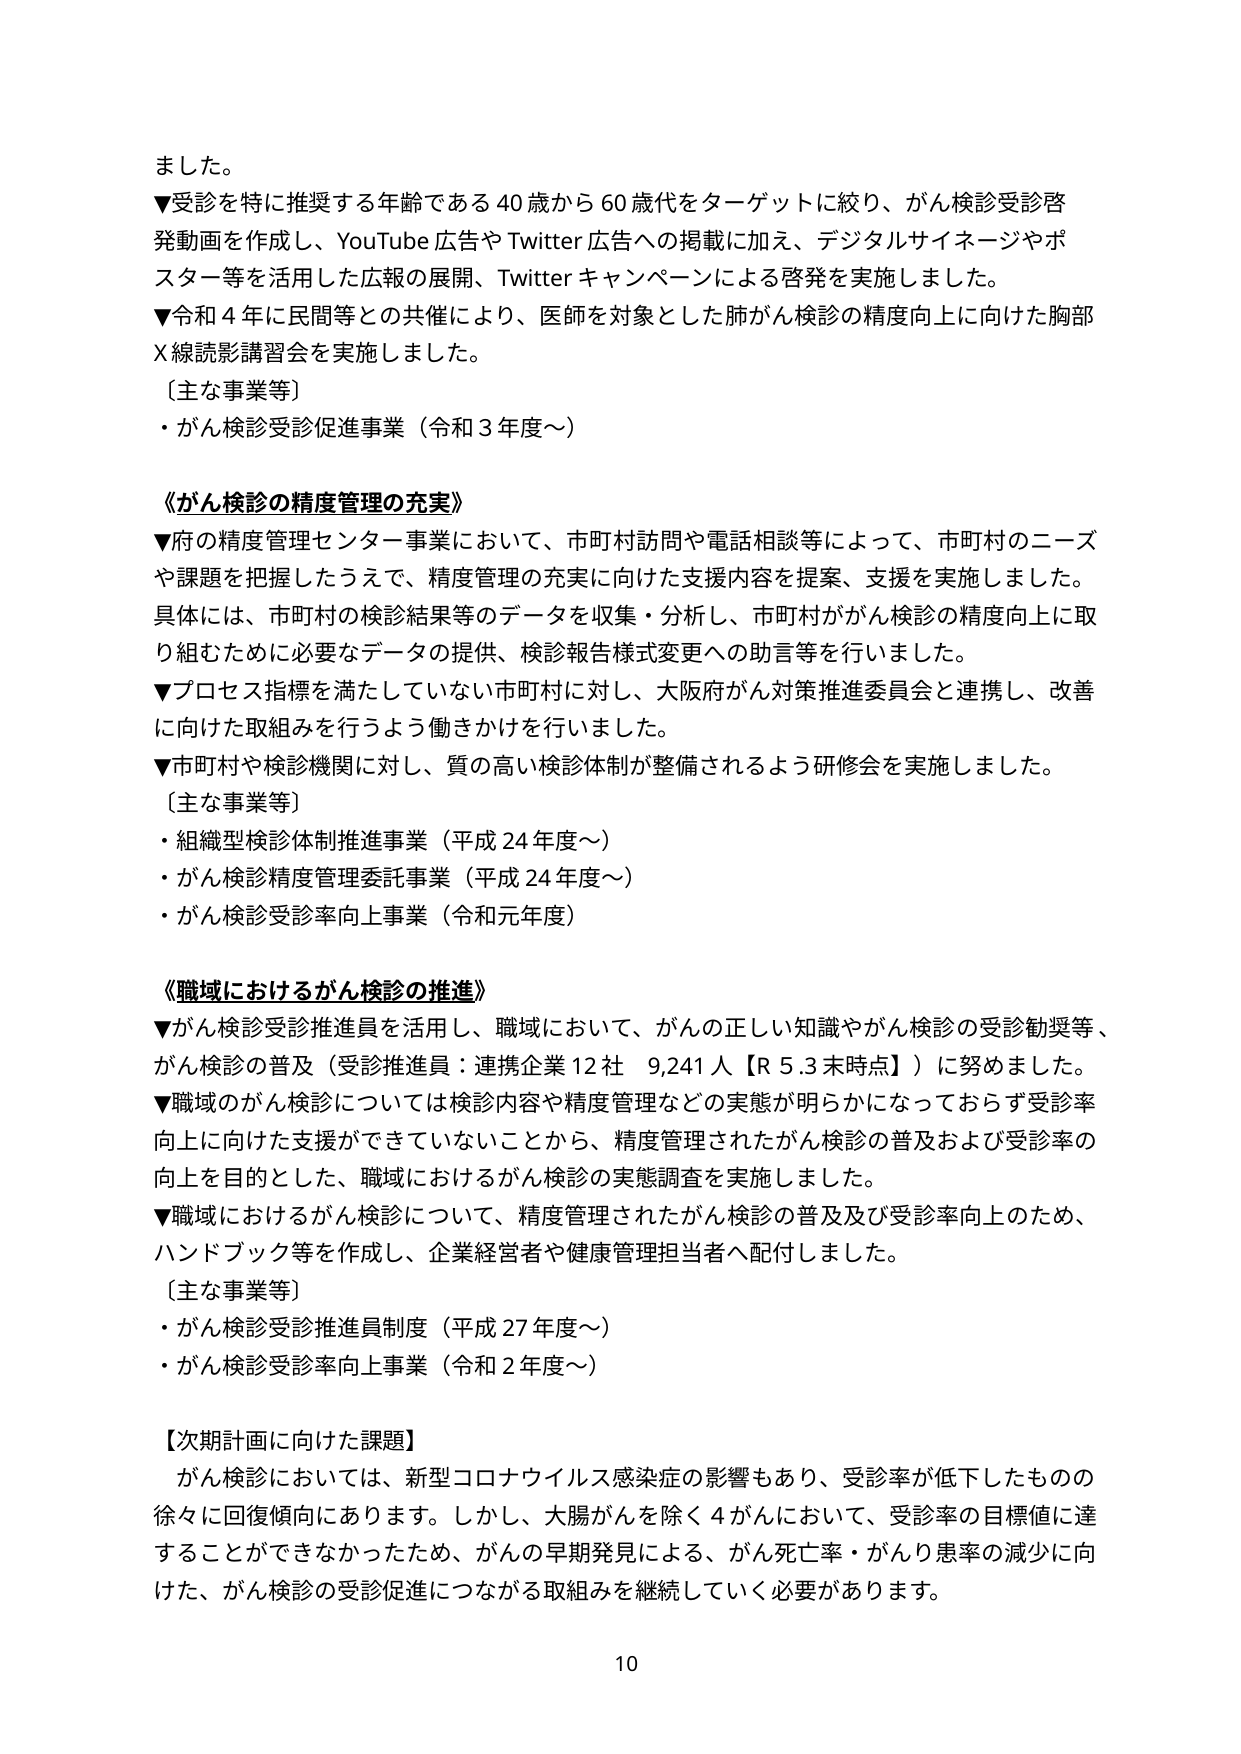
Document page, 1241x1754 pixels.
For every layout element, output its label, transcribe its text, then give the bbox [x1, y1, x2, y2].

text スター等を活用した広報の展開、Twitterキャンペーンによる啓発を実施しました。 [153, 258, 1098, 296]
text ・がん検診受診促進事業（令和３年度～） [153, 408, 1098, 446]
text ▼職域のがん検診については検診内容や精度管理などの実態が明らかになっておらず受診率向上に向けた支援ができていないことから、精度管理されたがん検診の普及および受診率の向上を目的とした、職域におけるがん検診の実態調査を実施しました。 [153, 1083, 1098, 1196]
text ▼令和４年に民間等との共催により、医師を対象とした肺がん検診の精度向上に向けた胸部X線読影講習会を実施しました。 [153, 296, 1098, 371]
text ・がん検診受診率向上事業（令和元年度） [153, 896, 1098, 933]
text 【次期計画に向けた課題】 [153, 1421, 1098, 1458]
text ・がん検診受診推進員制度（平成27年度～） [153, 1308, 1098, 1346]
text ・組織型検診体制推進事業（平成24年度～） [153, 821, 1098, 858]
text ・がん検診精度管理委託事業（平成24年度～） [153, 858, 1098, 896]
text 《職域におけるがん検診の推進》 [153, 971, 1098, 1008]
text 発動画を作成し、YouTube広告やTwitter広告への掲載に加え、デジタルサイネージやポ [153, 221, 1098, 258]
text 〔主な事業等〕 [153, 1271, 1098, 1308]
text 〔主な事業等〕 [153, 371, 1098, 408]
text 〔主な事業等〕 [153, 783, 1098, 821]
text ▼プロセス指標を満たしていない市町村に対し、大阪府がん対策推進委員会と連携し、改善に向けた取組みを行うよう働きかけを行いました。 [153, 671, 1098, 746]
text ▼受診を特に推奨する年齢である40歳から60歳代をターゲットに絞り、がん検診受診啓 [153, 183, 1098, 221]
text ▼府の精度管理センター事業において、市町村訪問や電話相談等によって、市町村のニーズや課題を把握したうえで、精度管理の充実に向けた支援内容を提案、支援を実施しました。具体には、市町村の検診結果等のデータを収集・分析し、市町村ががん検診の精度向上に取り組むために必要なデータの提供、検診報告様式変更への助言等を行いました。 [153, 521, 1098, 671]
text ・がん検診受診率向上事業（令和2年度～） [153, 1346, 1098, 1383]
text 《がん検診の精度管理の充実》 [153, 483, 1098, 521]
text ▼がん検診受診推進員を活用し、職域において、がんの正しい知識やがん検診の受診勧奨等、がん検診の普及（受診推進員：連携企業12社 9,241人【R５.3末時点】）に努めました。 [153, 1008, 1098, 1083]
text ▼市町村や検診機関に対し、質の高い検診体制が整備されるよう研修会を実施しました。 [153, 746, 1098, 783]
text がん検診においては、新型コロナウイルス感染症の影響もあり、受診率が低下したものの、徐々に回復傾向にあります。しかし、大腸がんを除く４がんにおいて、受診率の目標値に達することができなかったため、がんの早期発見による、がん死亡率・がんり患率の減少に向けた、がん検診の受診促進につながる取組みを継続していく必要があります。 [153, 1458, 1098, 1608]
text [153, 146, 1098, 183]
text ▼職域におけるがん検診について、精度管理されたがん検診の普及及び受診率向上のため、ハンドブック等を作成し、企業経営者や健康管理担当者へ配付しました。 [153, 1196, 1098, 1271]
